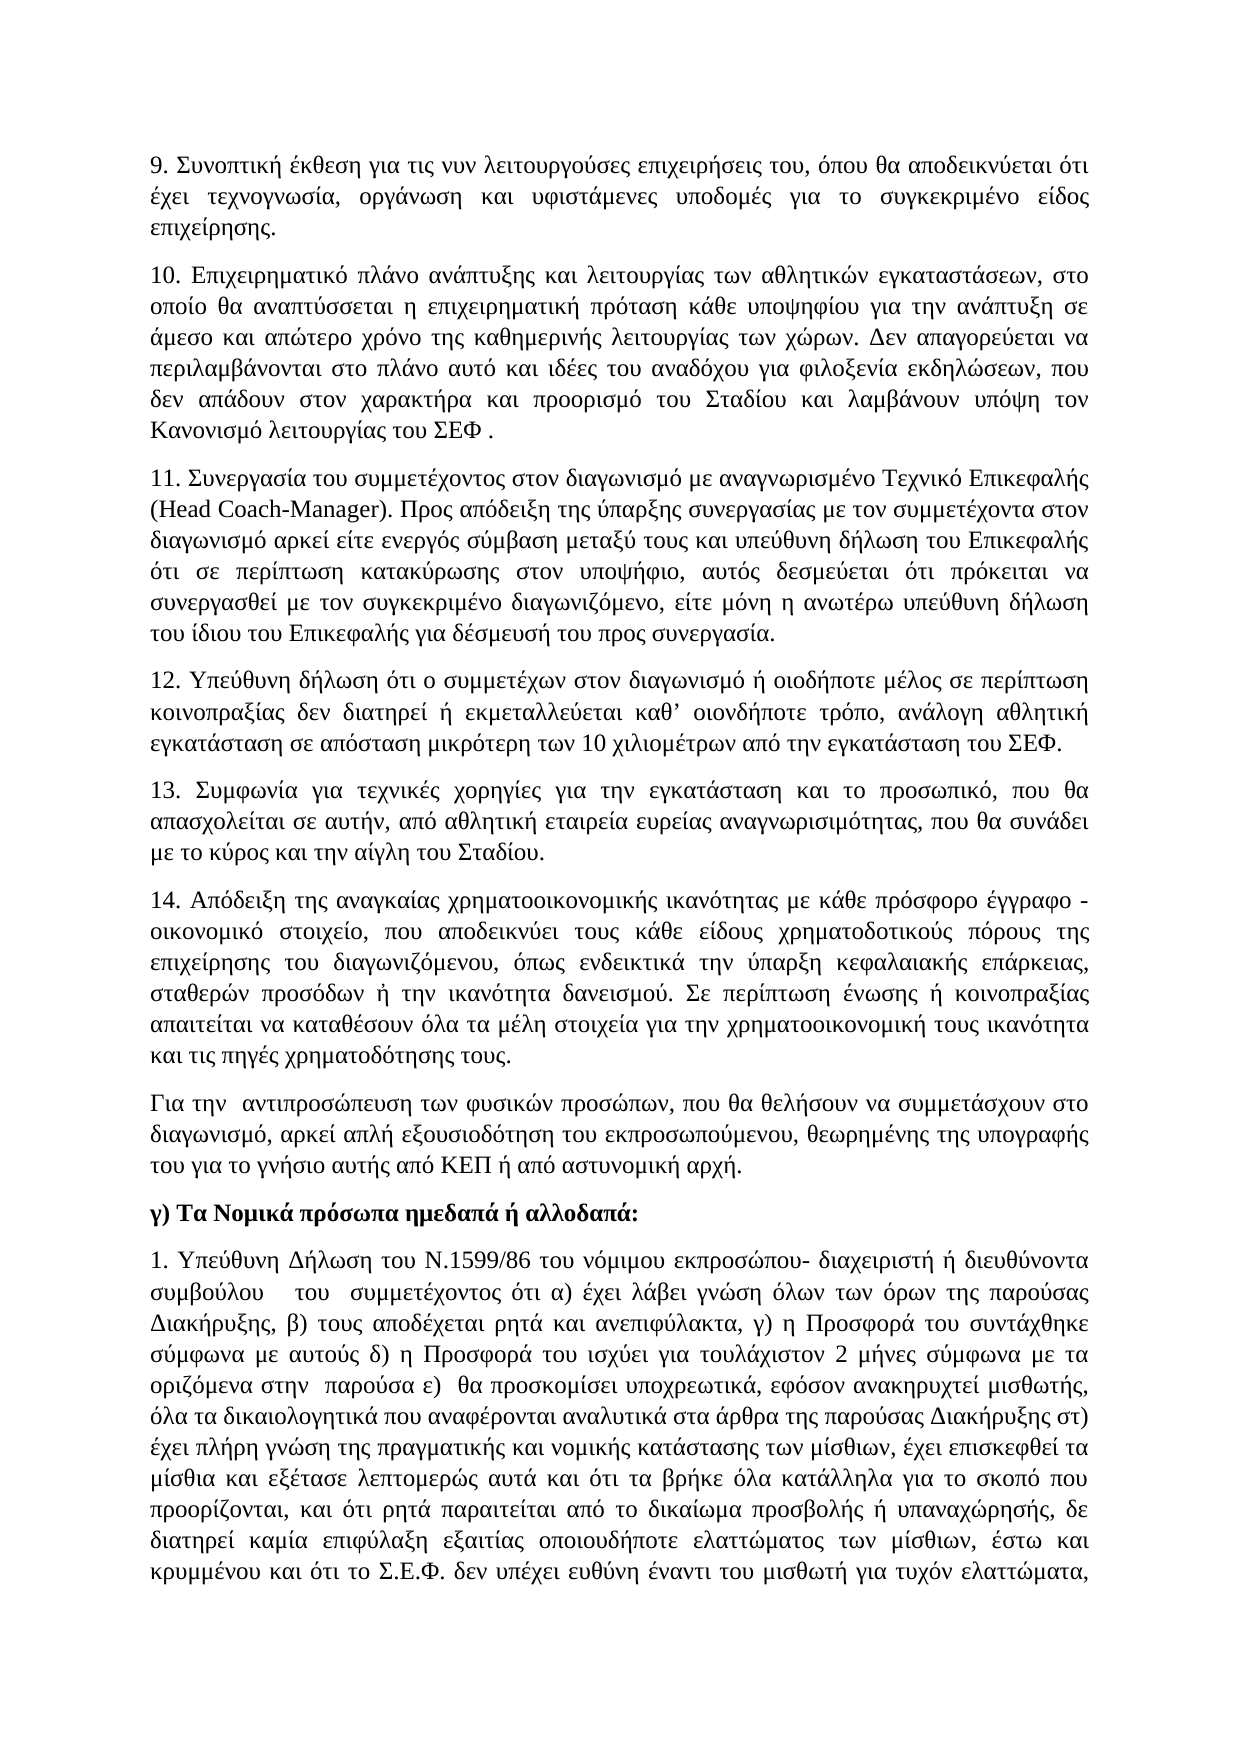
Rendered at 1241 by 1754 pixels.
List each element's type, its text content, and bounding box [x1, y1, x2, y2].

text Για την αντιπροσώπευση των φυσικών προσώπων, που θα θελήσουν να συμμετάσχουν στο διαγωνισμό, αρκεί απλή εξουσιοδότηση του εκπροσωπούμενου, θεωρημένης της υπογραφής του για το γνήσιο αυτής από ΚΕΠ ή από αστυνομική αρχή. [150, 1088, 1090, 1179]
text 14. Απόδειξη της αναγκαίας χρηματοοικονομικής ικανότητας με κάθε πρόσφορο έγγραφο - οικονομικό στοιχείο, που αποδεικνύει τους κάθε είδους χρηματοδοτικούς πόρους της επιχείρησης του διαγωνιζόμενου, όπως ενδεικτικά την ύπαρξη κεφαλαιακής επάρκειας, σταθερών προσόδων ἠ την ικανότητα δανεισμού. Σε περίπτωση ένωσης ή κοινοπραξίας απαιτείται να καταθέσουν όλα τα μέλη στοιχεία για την χρηματοοικονομική τους ικανότητα και τις πηγές χρηματοδότησης τους. [150, 885, 1090, 1069]
text γ) Τα Νομικά πρόσωπα ημεδαπά ή αλλοδαπά: [150, 1198, 1090, 1227]
text 10. Επιχειρηματικό πλάνο ανάπτυξης και λειτουργίας των αθλητικών εγκαταστάσεων, στο οποίο θα αναπτύσσεται η επιχειρηματική πρόταση κάθε υποψηφίου για την ανάπτυξη σε άμεσο και απώτερο χρόνο της καθημερινής λειτουργίας των χώρων. Δεν απαγορεύεται να περιλαμβάνονται στο πλάνο αυτό και ιδέες του αναδόχου για φιλοξενία εκδηλώσεων, που δεν απάδουν στον χαρακτήρα και προορισμό του Σταδίου και λαμβάνουν υπόψη τον Κανονισμό λειτουργίας του ΣΕΦ . [150, 260, 1090, 444]
text 12. Υπεύθυνη δήλωση ότι ο συμμετέχων στον διαγωνισμό ή οιοδήποτε μέλος σε περίπτωση κοινοπραξίας δεν διατηρεί ή εκμεταλλεύεται καθ’ οιονδήποτε τρόπο, ανάλογη αθλητική εγκατάσταση σε απόσταση μικρότερη των 10 χιλιομέτρων από την εγκατάσταση του ΣΕΦ. [150, 666, 1090, 756]
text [150, 1246, 1090, 1585]
text 13. Συμφωνία για τεχνικές χορηγίες για την εγκατάσταση και το προσωπικό, που θα απασχολείται σε αυτήν, από αθλητική εταιρεία ευρείας αναγνωρισιμότητας, που θα συνάδει με το κύρος και την αίγλη του Σταδίου. [150, 775, 1090, 866]
text 9. Συνοπτική έκθεση για τις νυν λειτουργούσες επιχειρήσεις του, όπου θα αποδεικνύεται ότι έχει τεχνογνωσία, οργάνωση και υφιστάμενες υποδομές για το συγκεκριμένο είδος επιχείρησης. [150, 150, 1090, 241]
text 11. Συνεργασία του συμμετέχοντος στον διαγωνισμό με αναγνωρισμένο Τεχνικό Επικεφαλής (Head Coach-Manager). Προς απόδειξη της ύπαρξης συνεργασίας με τον συμμετέχοντα στον διαγωνισμό αρκεί είτε ενεργός σύμβαση μεταξύ τους και υπεύθυνη δήλωση του Επικεφαλής ότι σε περίπτωση κατακύρωσης στον υποψήφιο, αυτός δεσμεύεται ότι πρόκειται να συνεργασθεί με τον συγκεκριμένο διαγωνιζόμενο, είτε μόνη η ανωτέρω υπεύθυνη δήλωση του ίδιου του Επικεφαλής για δέσμευσή του προς συνεργασία. [150, 463, 1090, 647]
